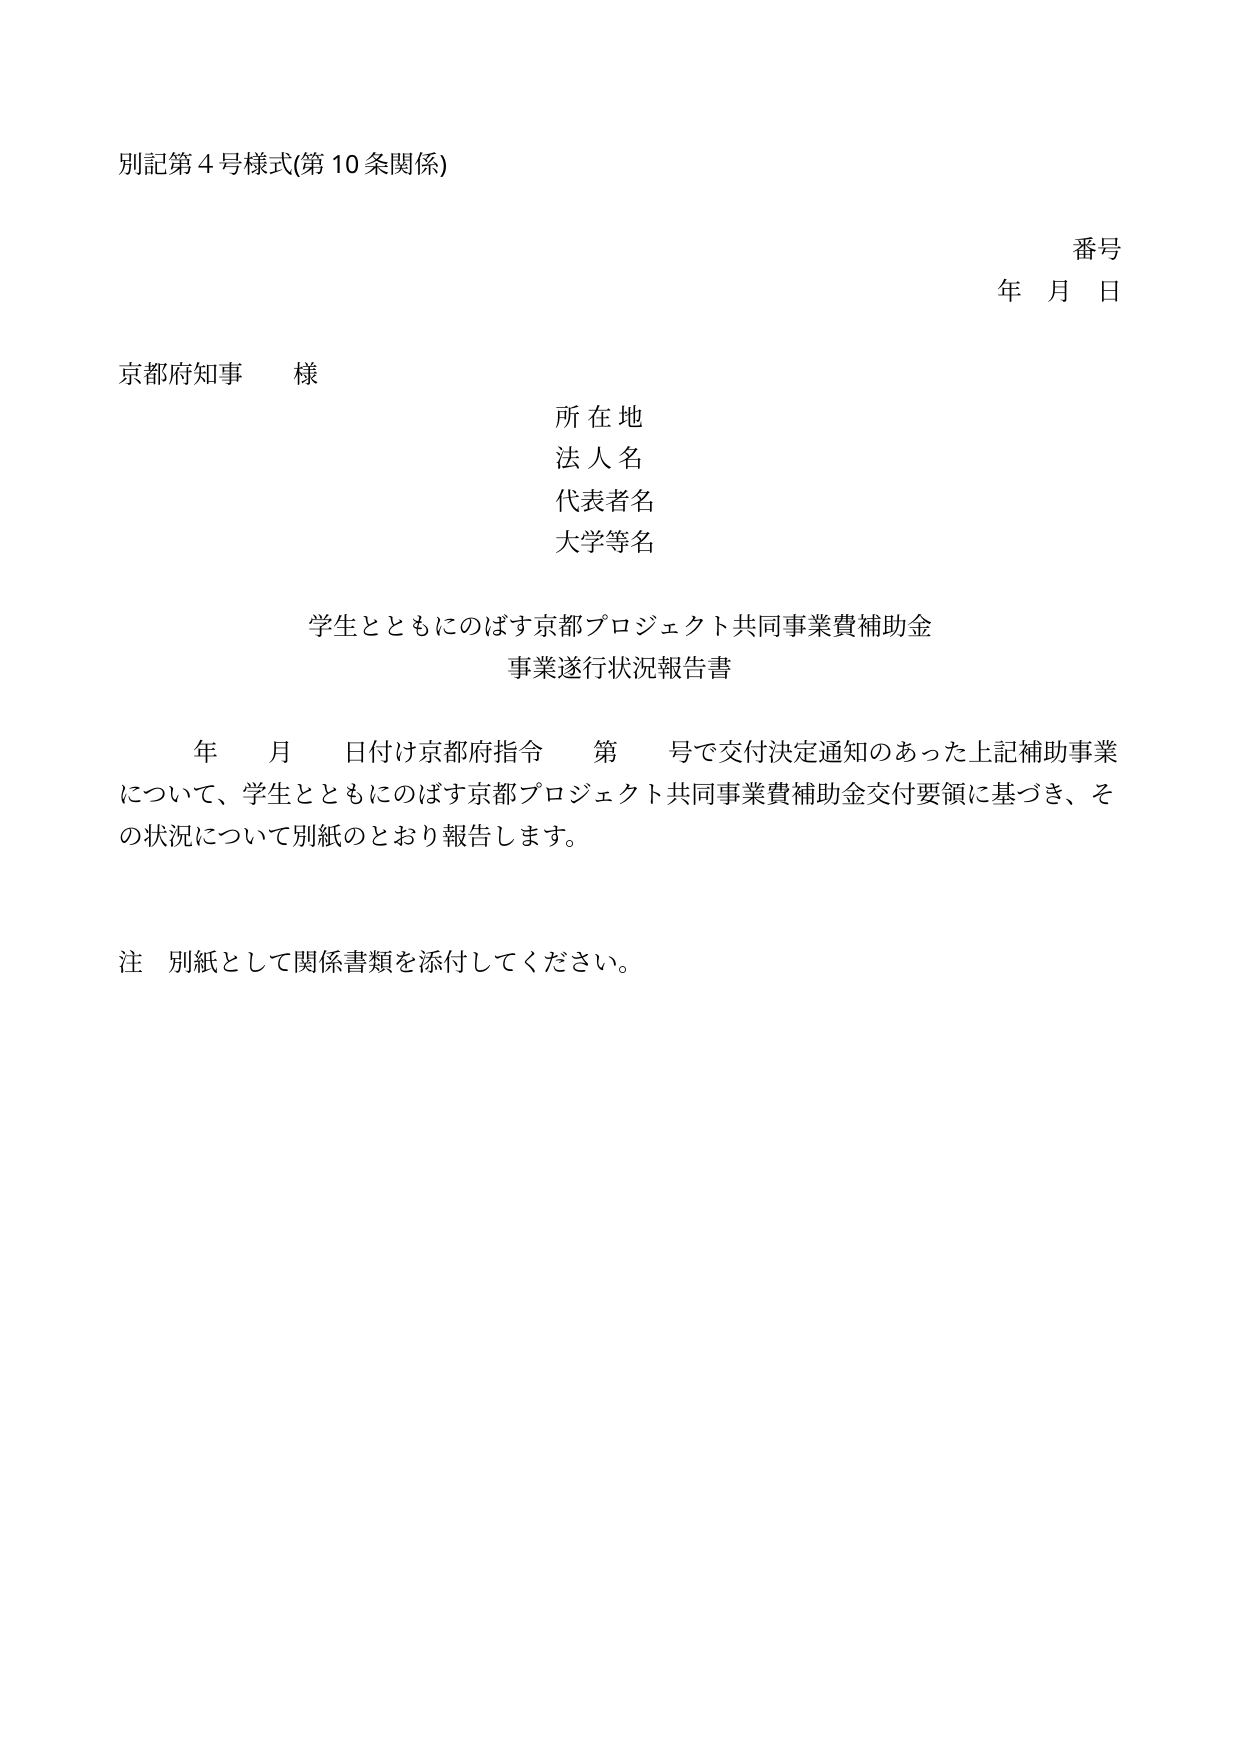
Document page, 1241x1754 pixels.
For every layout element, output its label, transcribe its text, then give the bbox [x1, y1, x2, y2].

text 大学等名 [556, 520, 1122, 562]
text 法人名 [556, 436, 1122, 478]
text 代表者名 [556, 478, 1122, 520]
text 年 月 日 [118, 268, 1122, 310]
text 番号 [118, 226, 1122, 268]
text 京都府知事 様 [118, 352, 1122, 394]
text 学生とともにのばす京都プロジェクト共同事業費補助金 [118, 604, 1122, 646]
text 注 別紙として関係書類を添付してください。 [118, 940, 1122, 982]
text 事業遂行状況報告書 [118, 646, 1122, 688]
text 所在地 [556, 394, 1122, 436]
text 別記第４号様式(第10条関係) [118, 142, 1122, 184]
text 年 月 日付け京都府指令 第 号で交付決定通知のあった上記補助事業について、学生とともにのばす京都プロジェクト共同事業費補助金交付要領に基づき、その状況について別紙のとおり報告します。 [118, 730, 1122, 856]
